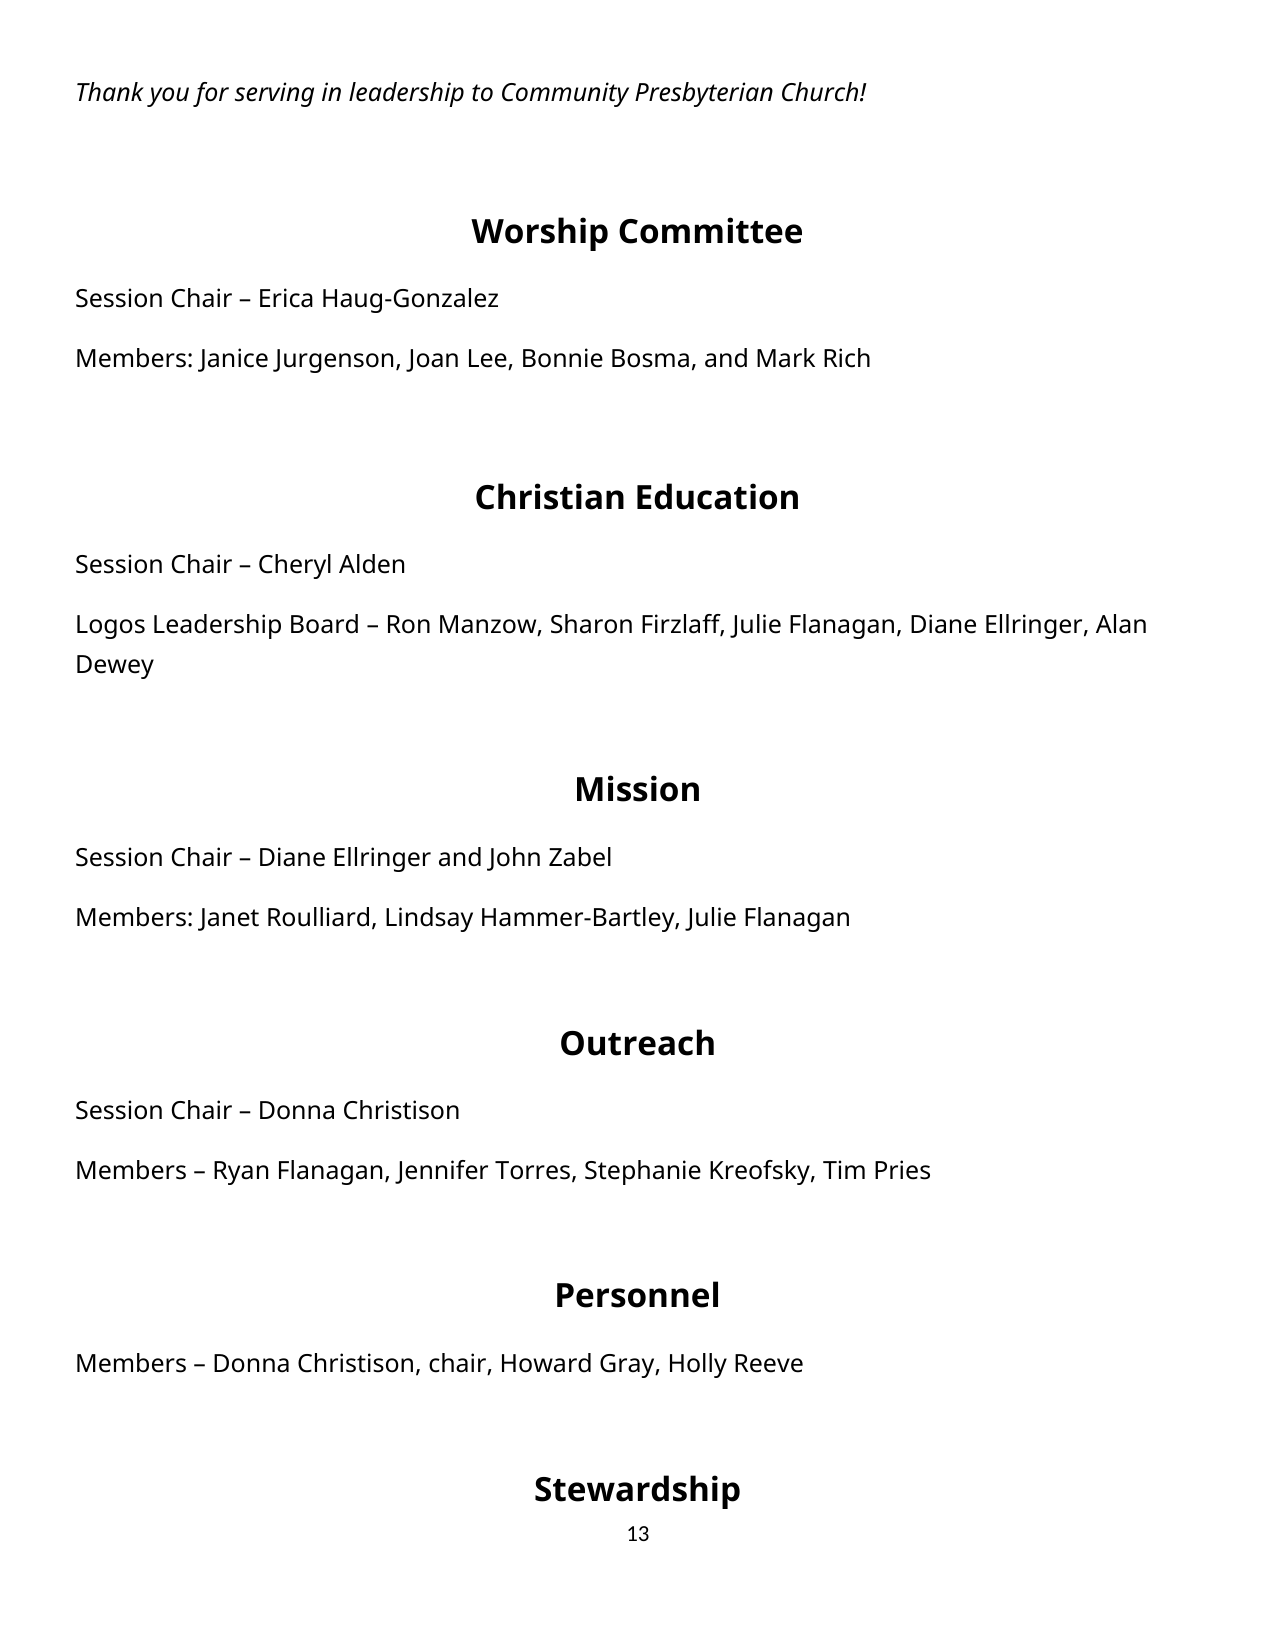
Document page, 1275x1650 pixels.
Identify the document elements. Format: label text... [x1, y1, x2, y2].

text Outreach [75, 1019, 1200, 1065]
text Christian Education [75, 474, 1200, 519]
text Stewardship [75, 1465, 1200, 1511]
text Session Chair – Donna Christison [75, 1092, 1200, 1126]
text Members: Janet Roulliard, Lindsay Hammer-Bartley, Julie Flanagan [75, 899, 1200, 933]
text Session Chair – Diane Ellringer and John Zabel [75, 839, 1200, 873]
text Session Chair – Erica Haug-Gonzalez [75, 281, 1200, 315]
text Logos Leadership Board – Ron Manzow, Sharon Firzlaff, Julie Flanagan, Diane Ellringer, Alan Dewey [75, 607, 1200, 680]
text Mission [75, 766, 1200, 812]
text Personnel [75, 1272, 1200, 1318]
text Members: Janice Jurgenson, Joan Lee, Bonnie Bosma, and Mark Rich [75, 341, 1200, 375]
text Session Chair – Cheryl Alden [75, 547, 1200, 581]
text Members – Ryan Flanagan, Jennifer Torres, Stephanie Kreofsky, Tim Pries [75, 1152, 1200, 1186]
text Worship Committee [75, 208, 1200, 253]
text Thank you for serving in leadership to Community Presbyterian Church! [75, 75, 1200, 109]
text Members – Donna Christison, chair, Howard Gray, Holly Reeve [75, 1345, 1200, 1379]
